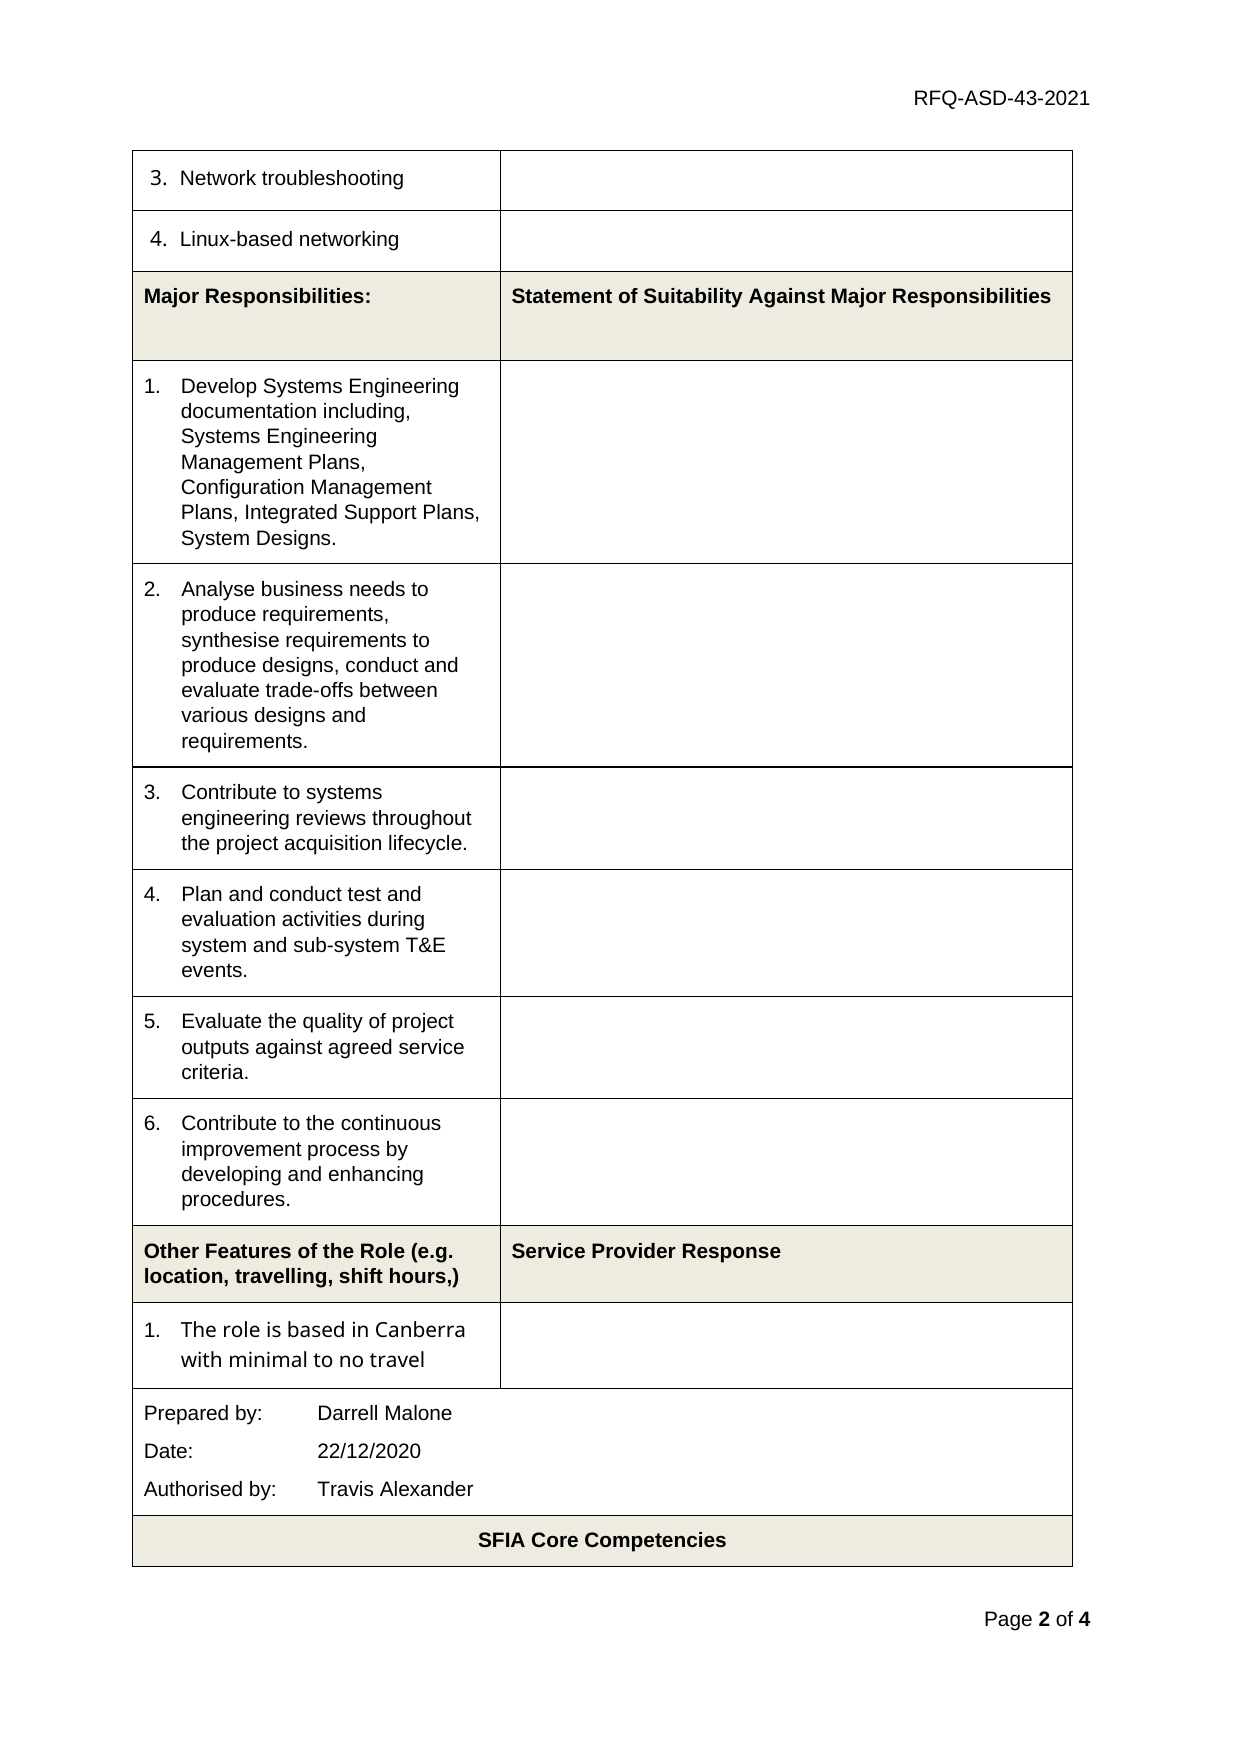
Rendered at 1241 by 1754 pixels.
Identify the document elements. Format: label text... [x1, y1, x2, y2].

table_cell Prepared by: Darrell Malone Date: 22/12/2020 Authorised by: Travis Alexander [133, 1389, 1072, 1514]
table_cell Service Provider Response [501, 1226, 1072, 1302]
table_cell Linux-based networking [133, 211, 500, 271]
table_cell Contribute to systems engineering reviews throughout the project acquisition lifecycle. [133, 768, 500, 868]
table_cell Evaluate the quality of project outputs against agreed service criteria. [133, 997, 500, 1098]
table_cell [501, 151, 1072, 210]
table_cell [501, 870, 1072, 996]
table_cell Statement of Suitability Against Major Responsibilities [501, 272, 1072, 360]
table_cell Contribute to the continuous improvement process by developing and enhancing procedures. [133, 1099, 500, 1225]
table_cell Other Features of the Role (e.g. location, travelling, shift hours,) [133, 1226, 500, 1302]
table_cell Develop Systems Engineering documentation including, Systems Engineering Management Plans, Configuration Management Plans, Integrated Support Plans, System Designs. [133, 361, 500, 563]
table_cell Analyse business needs to produce requirements, synthesise requirements to produce designs, conduct and evaluate trade-offs between various designs and requirements. [133, 564, 500, 766]
table_cell The role is based in Canberra with minimal to no travel [133, 1303, 500, 1388]
table_cell [501, 361, 1072, 563]
table_cell [501, 564, 1072, 766]
table_cell Major Responsibilities: [133, 272, 500, 360]
table_cell [501, 1099, 1072, 1225]
table_cell [501, 997, 1072, 1098]
table_cell Plan and conduct test and evaluation activities during system and sub-system T&E events. [133, 870, 500, 996]
table_cell [501, 1303, 1072, 1388]
table_cell [501, 211, 1072, 271]
table_cell Network troubleshooting [133, 151, 500, 210]
table_cell [501, 768, 1072, 868]
table_cell SFIA Core Competencies [133, 1516, 1072, 1566]
